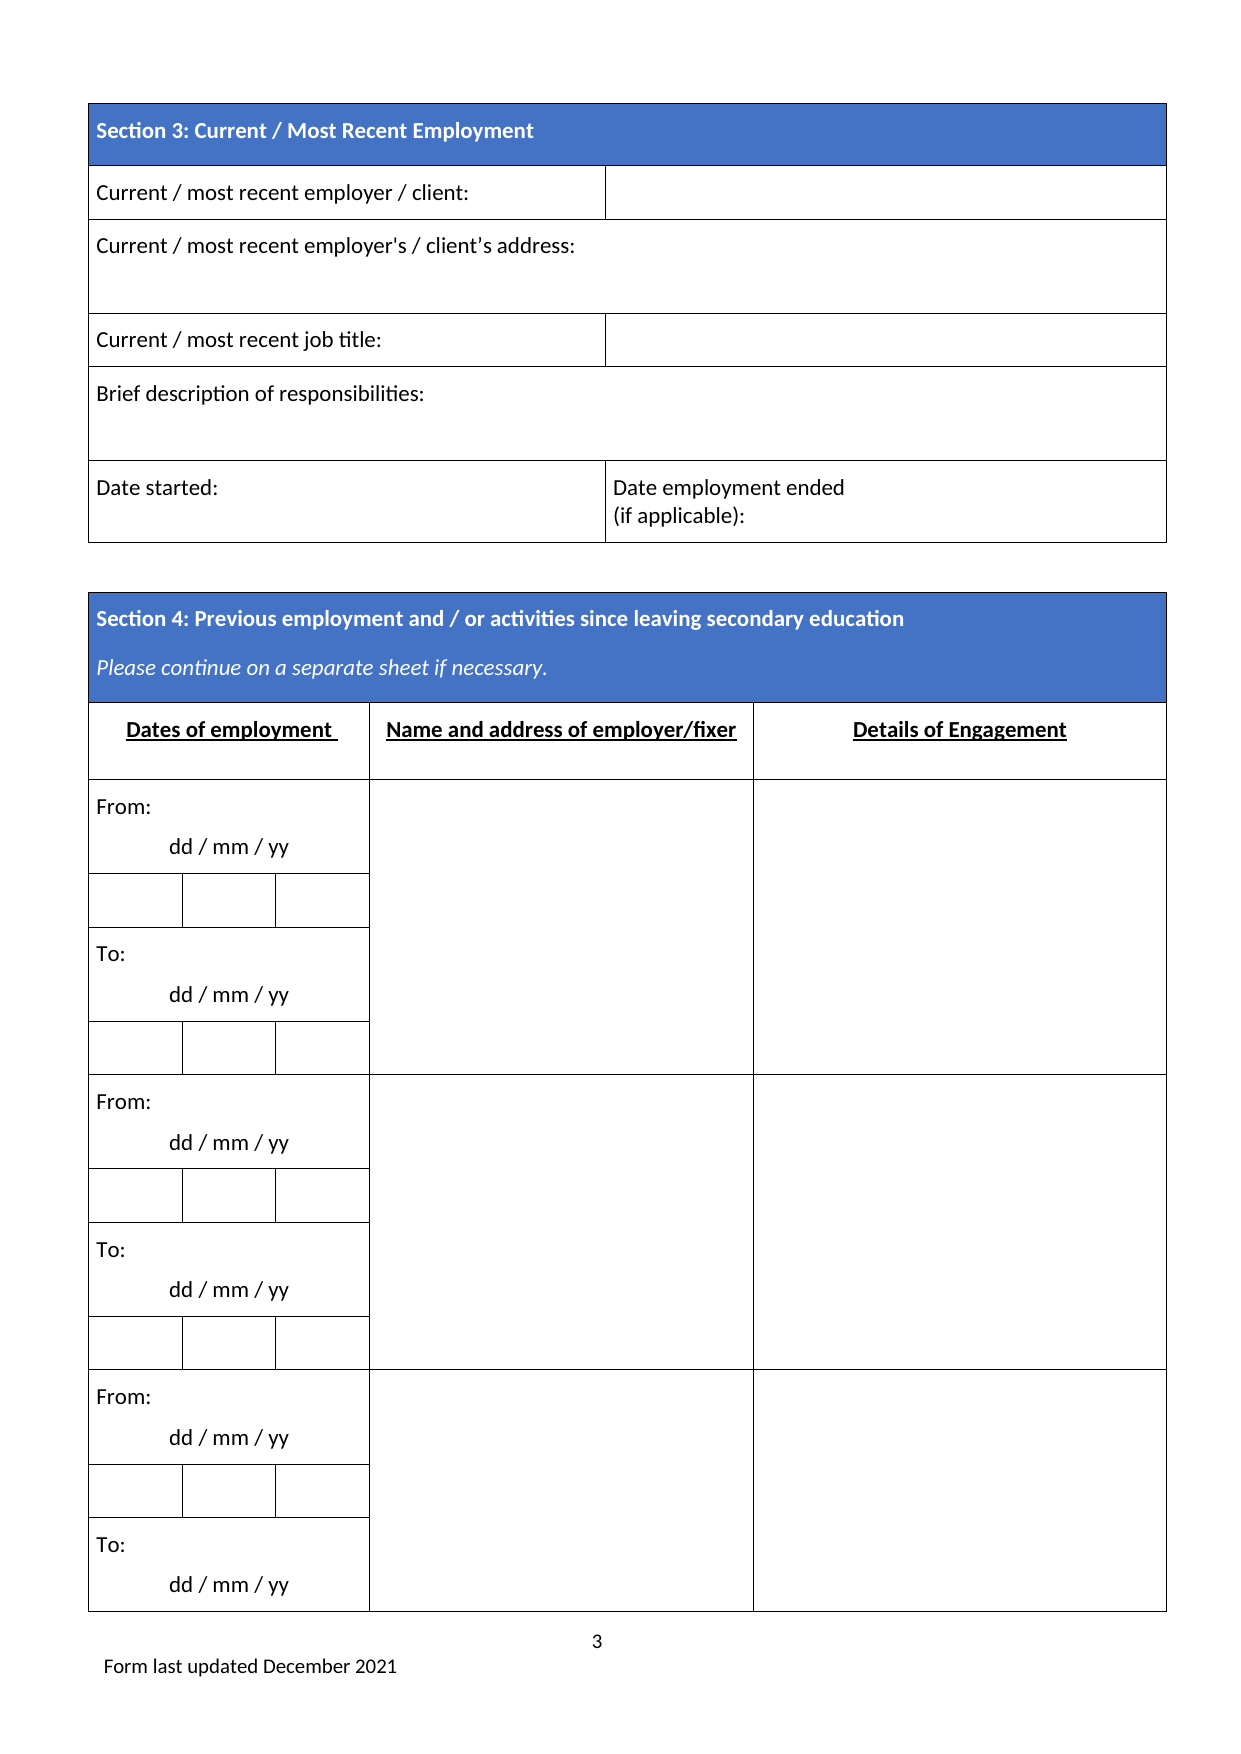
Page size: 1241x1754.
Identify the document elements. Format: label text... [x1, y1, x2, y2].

table_cell To: dd / mm / yy [89, 1223, 369, 1316]
table_cell [276, 1317, 369, 1369]
table_cell [183, 1022, 275, 1074]
table_cell [183, 874, 275, 927]
table_header Section 4: Previous employment and / or activities since leaving secondary education Please continue on a separate sheet if necessary. [89, 593, 1166, 702]
table_cell [754, 1075, 1166, 1369]
table_cell [606, 166, 1166, 218]
table_cell [89, 1465, 182, 1517]
table_cell Current / most recent employer / client: [89, 166, 605, 218]
table_cell [606, 314, 1166, 366]
table_cell To: dd / mm / yy [89, 1518, 369, 1611]
table_cell [276, 1169, 369, 1222]
table_cell Date started: [89, 461, 605, 542]
table_cell Details of Engagement [754, 703, 1166, 779]
table_cell [89, 1022, 182, 1074]
table_cell Name and address of employer/fixer [370, 703, 753, 779]
table_cell [370, 1075, 753, 1369]
table_cell Date employment ended (if applicable): [606, 461, 1166, 542]
table_cell [183, 1317, 275, 1369]
table_cell Dates of employment [89, 703, 369, 779]
table_cell [276, 1465, 369, 1517]
table_cell [370, 1370, 753, 1611]
table_cell [754, 1370, 1166, 1611]
table_cell [276, 874, 369, 927]
table_cell [89, 1317, 182, 1369]
table_cell Current / most recent employer's / client’s address: [89, 220, 1166, 312]
table_cell [89, 874, 182, 927]
table_cell [754, 780, 1166, 1074]
table_cell [89, 1169, 182, 1222]
table_cell [276, 1022, 369, 1074]
table_cell To: dd / mm / yy [89, 928, 369, 1021]
table_cell [183, 1465, 275, 1517]
table_cell [370, 780, 753, 1074]
table_cell Current / most recent job title: [89, 314, 605, 366]
table_cell From: dd / mm / yy [89, 1075, 369, 1168]
table_cell Brief description of responsibilities: [89, 367, 1166, 460]
table_cell [183, 1169, 275, 1222]
table_cell From: dd / mm / yy [89, 1370, 369, 1463]
table_header Section 3: Current / Most Recent Employment [89, 104, 1166, 165]
table_cell From: dd / mm / yy [89, 780, 369, 873]
